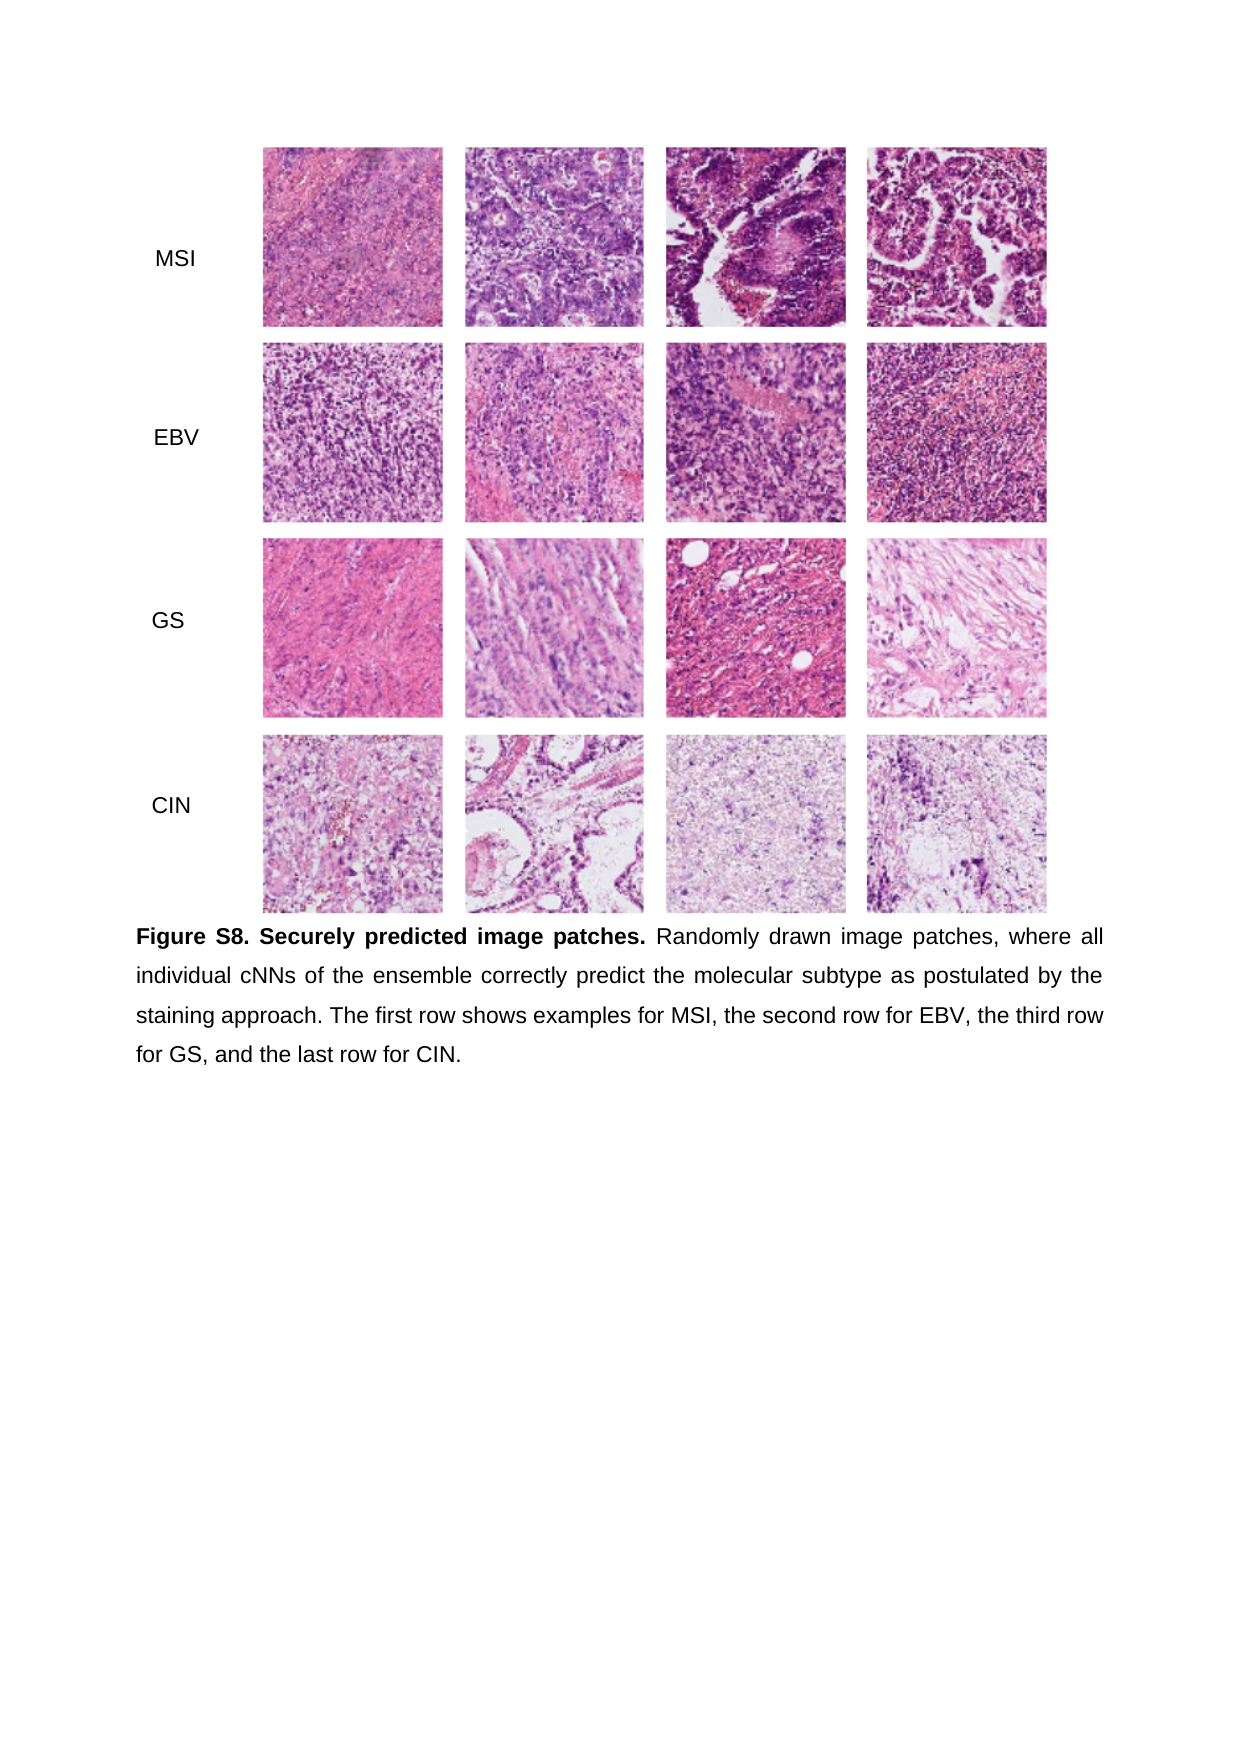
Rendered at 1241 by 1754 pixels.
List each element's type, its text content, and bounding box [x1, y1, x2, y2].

text Figure S8. Securely predicted image patches. Randomly drawn image patches, where all individual cNNs of the ensemble correctly predict the molecular subtype as postulated by the staining approach. The first row shows examples for MSI, the second row for EBV, the third row for GS, and the last row for CIN. [136, 923, 1104, 1068]
